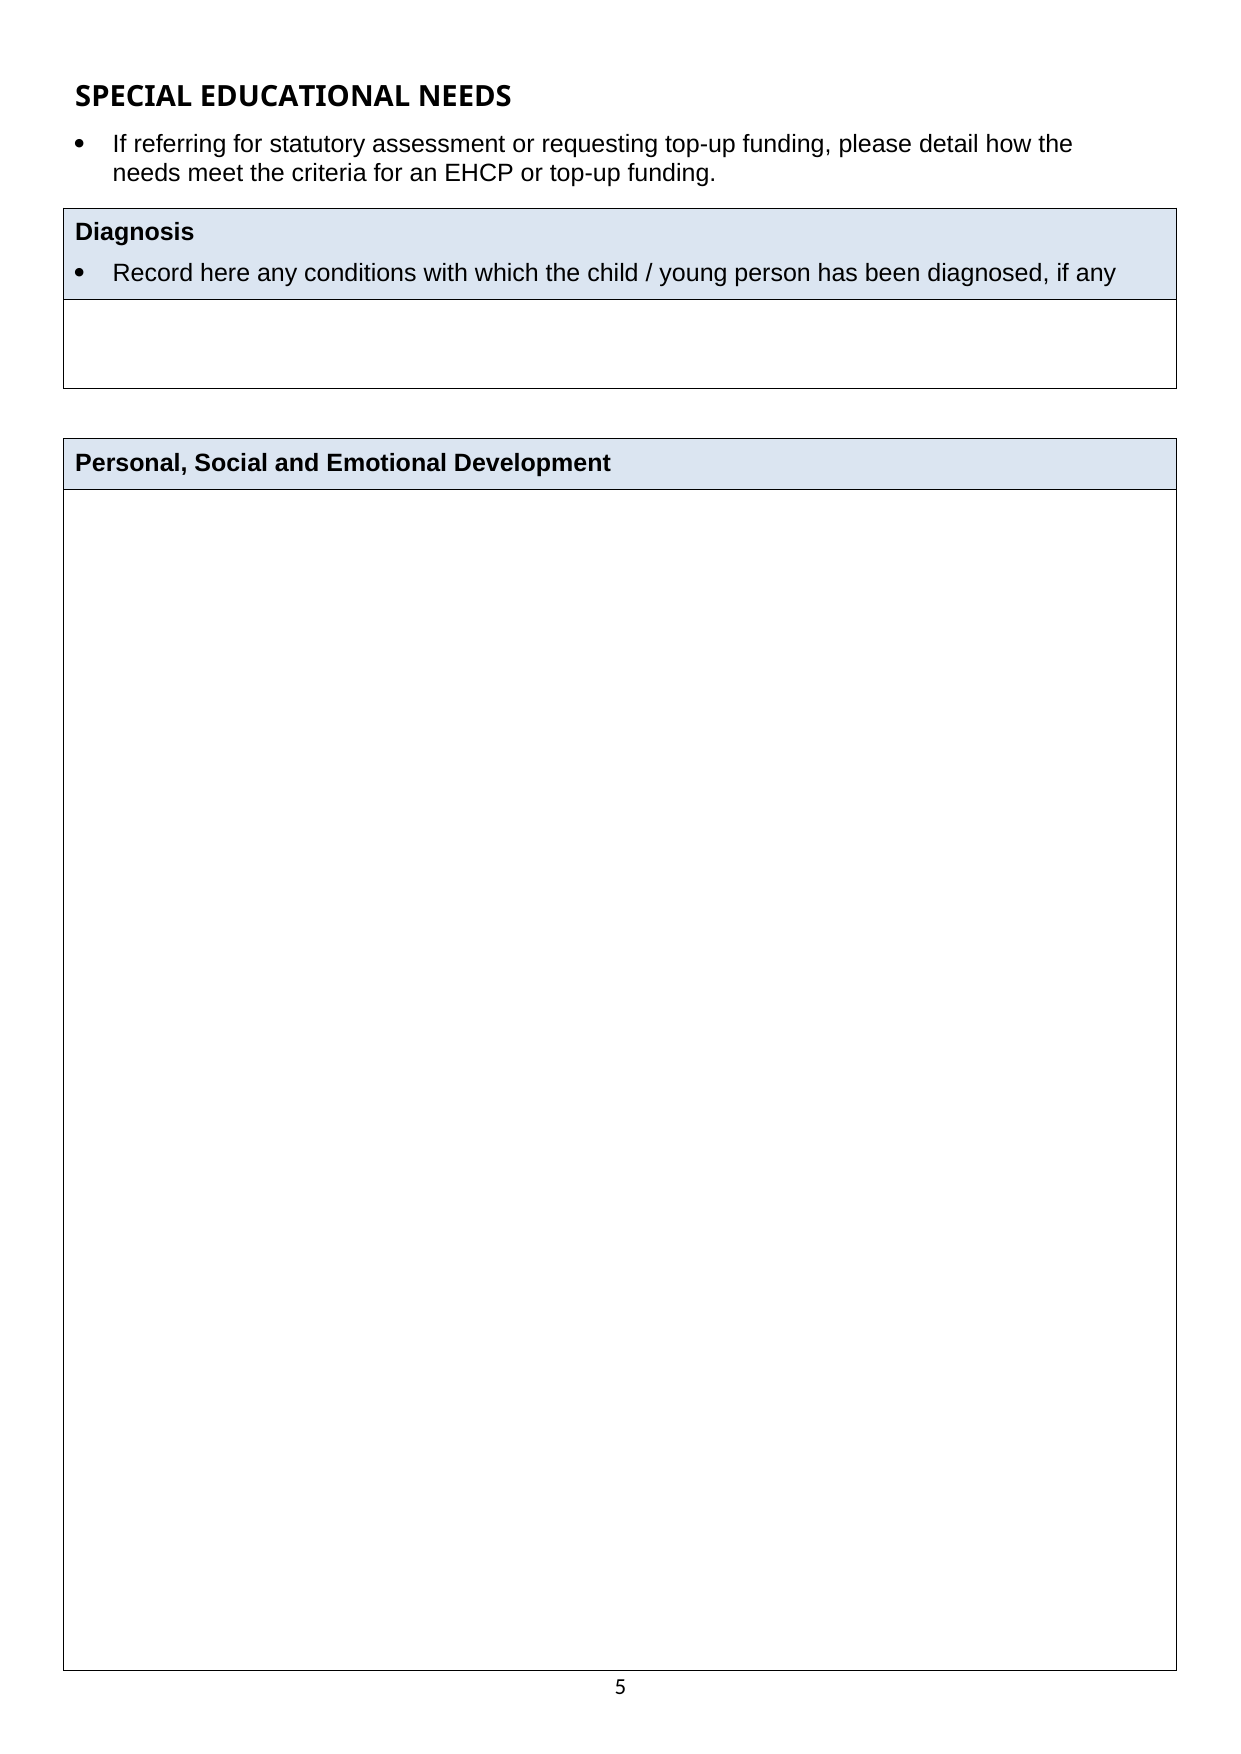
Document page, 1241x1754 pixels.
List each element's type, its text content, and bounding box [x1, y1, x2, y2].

table_cell [64, 490, 1176, 1670]
table_header Diagnosis Record here any conditions with which the child / young person has been diagnosed, if any [64, 209, 1176, 299]
text SPECIAL EDUCATIONAL NEEDS [75, 75, 1165, 115]
table_header Personal, Social and Emotional Development [64, 439, 1176, 489]
list If referring for statutory assessment or requesting top-up funding, please detail how the needs meet the criteria for an EHCP or top-up funding. [75, 129, 1142, 187]
table_cell [64, 300, 1176, 388]
